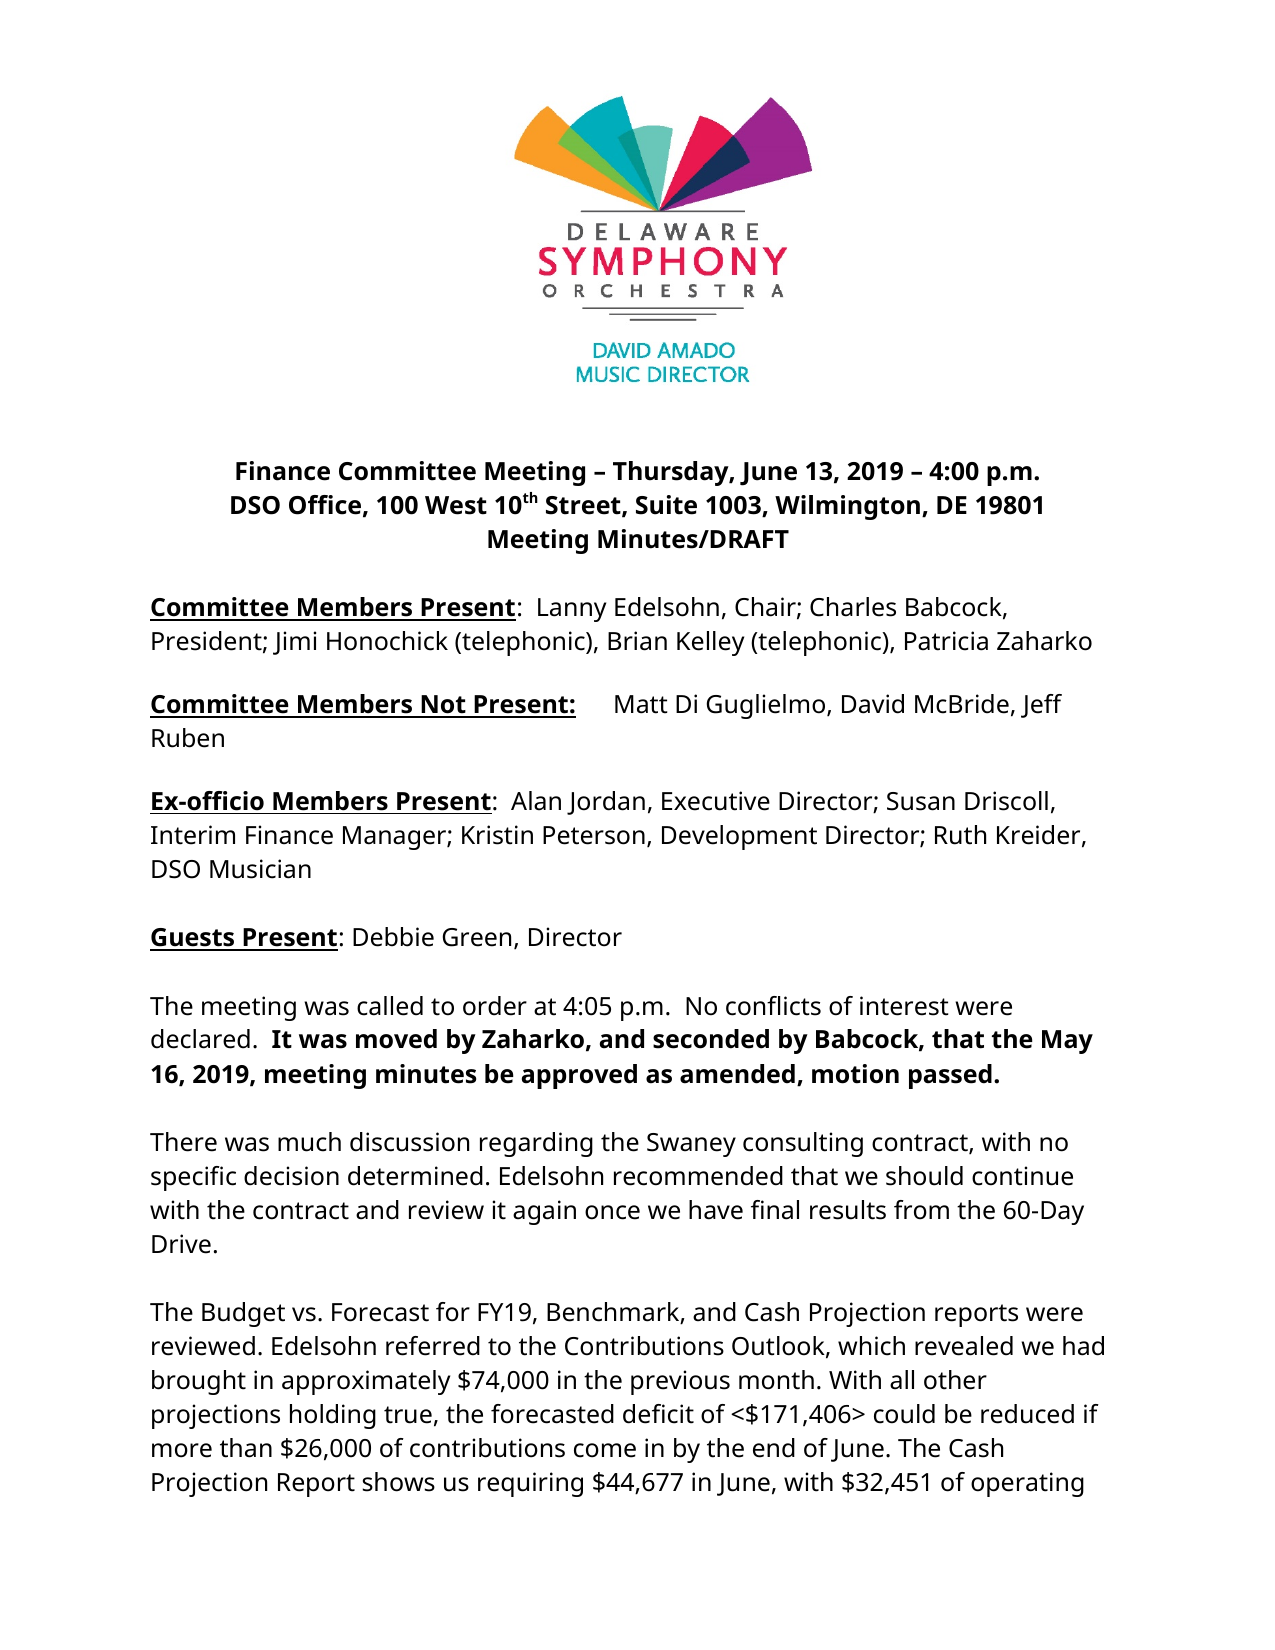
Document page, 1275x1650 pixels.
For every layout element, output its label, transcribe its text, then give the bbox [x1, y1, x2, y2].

text Committee Members Not Present: Matt Di Guglielmo, David McBride, Jeff Ruben [150, 687, 1125, 755]
text DSO Office, 100 West 10th Street, Suite 1003, Wilmington, DE 19801 [150, 488, 1125, 522]
text Ex-officio Members Present: Alan Jordan, Executive Director; Susan Driscoll, Interim Finance Manager; Kristin Peterson, Development Director; Ruth Kreider, DSO Musician [150, 784, 1125, 886]
picture [439, 25, 885, 399]
text Finance Committee Meeting – Thursday, June 13, 2019 – 4:00 p.m. [150, 454, 1125, 488]
text There was much discussion regarding the Swaney consulting contract, with no specific decision determined. Edelsohn recommended that we should continue with the contract and review it again once we have final results from the 60-Day Drive. [150, 1124, 1125, 1261]
text The meeting was called to order at 4:05 p.m. No conflicts of interest were declared. It was moved by Zaharko, and seconded by Babcock, that the May 16, 2019, meeting minutes be approved as amended, motion passed. [150, 988, 1125, 1090]
text Meeting Minutes/DRAFT [150, 522, 1125, 556]
text Committee Members Present: Lanny Edelsohn, Chair; Charles Babcock, President; Jimi Honochick (telephonic), Brian Kelley (telephonic), Patricia Zaharko [150, 590, 1125, 658]
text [150, 1295, 1125, 1499]
text Guests Present: Debbie Green, Director [150, 920, 1125, 954]
